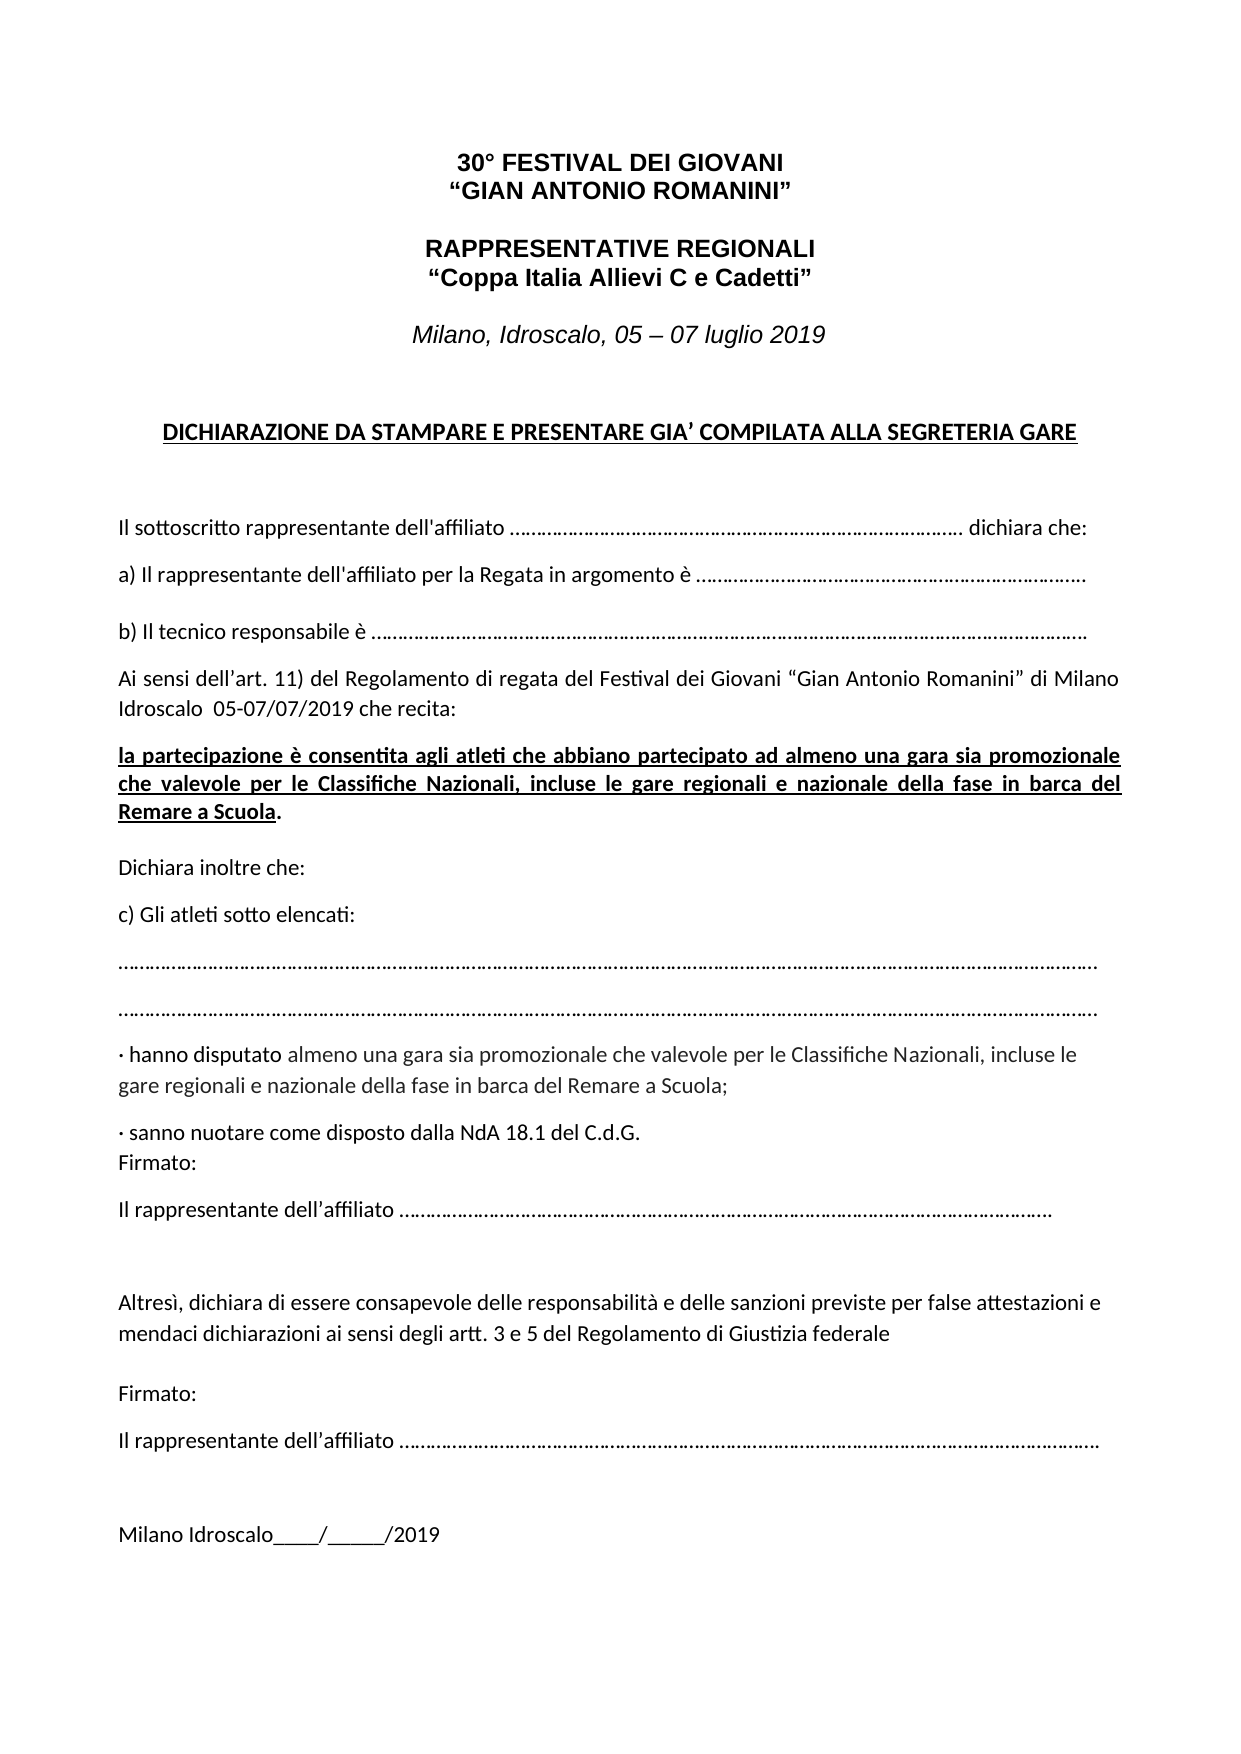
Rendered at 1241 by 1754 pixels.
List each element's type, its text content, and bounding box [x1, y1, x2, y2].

text b) Il tecnico responsabile è ………………………………………………………………………………………………………………………. [118, 617, 1122, 645]
text Il rappresentante dell’affiliato ……………………………………………………………………………………………………………………. [118, 1426, 1122, 1454]
text la partecipazione è consentita agli atleti che abbiano partecipato ad almeno una gara sia promozionale che valevole per le Classifiche Nazionali, incluse le gare regionali e nazionale della fase in barca del Remare a Scuola. [118, 795, 1122, 825]
text la partecipazione è consentita agli atleti che abbiano partecipato ad almeno una gara sia promozionale che valevole per le Classifiche Nazionali, incluse le gare regionali e nazionale della fase in barca del Remare a Scuola. [118, 741, 1122, 793]
text 30° FESTIVAL DEI GIOVANI [118, 148, 1122, 176]
text Dichiara inoltre che: [118, 853, 1122, 881]
text “Coppa Italia Allievi C e Cadetti” [118, 263, 1122, 291]
text c) Gli atleti sotto elencati: [118, 900, 1122, 928]
text DICHIARAZIONE DA STAMPARE E PRESENTARE GIA’ COMPILATA ALLA SEGRETERIA GARE [118, 417, 1122, 447]
text a) Il rappresentante dell'affiliato per la Regata in argomento è ……………………………………………………………….. [118, 560, 1122, 588]
text Firmato: [118, 1148, 1122, 1176]
text Il rappresentante dell’affiliato ……………………………………………………………………………………………………………. [118, 1195, 1122, 1223]
text Milano, Idroscalo, 05 – 07 luglio 2019 [118, 320, 1122, 349]
text Firmato: [118, 1379, 1122, 1407]
text Il sottoscritto rappresentante dell'affiliato ………………………………………………………………………….. dichiara che: [118, 513, 1122, 541]
text · hanno disputato almeno una gara sia promozionale che valevole per le Classifiche Nazionali, incluse le gare regionali e nazionale della fase in barca del Remare a Scuola; [118, 1041, 1122, 1099]
text · sanno nuotare come disposto dalla NdA 18.1 del C.d.G. [118, 1118, 1122, 1146]
text Milano Idroscalo____/_____/2019 [118, 1520, 1122, 1548]
text …………………………………………………………………………………………………………………………………………………………………… [118, 994, 1122, 1022]
text “GIAN ANTONIO ROMANINI” [118, 176, 1122, 205]
text Altresì, dichiara di essere consapevole delle responsabilità e delle sanzioni previste per false attestazioni e [118, 1288, 1122, 1317]
text RAPPRESENTATIVE REGIONALI [118, 234, 1122, 263]
text Ai sensi dell’art. 11) del Regolamento di regata del Festival dei Giovani “Gian Antonio Romanini” di Milano Idroscalo 05-07/07/2019 che recita: [118, 664, 1122, 722]
text …………………………………………………………………………………………………………………………………………………………………… [118, 947, 1122, 975]
text mendaci dichiarazioni ai sensi degli artt. 3 e 5 del Regolamento di Giustizia federale [118, 1319, 1122, 1347]
